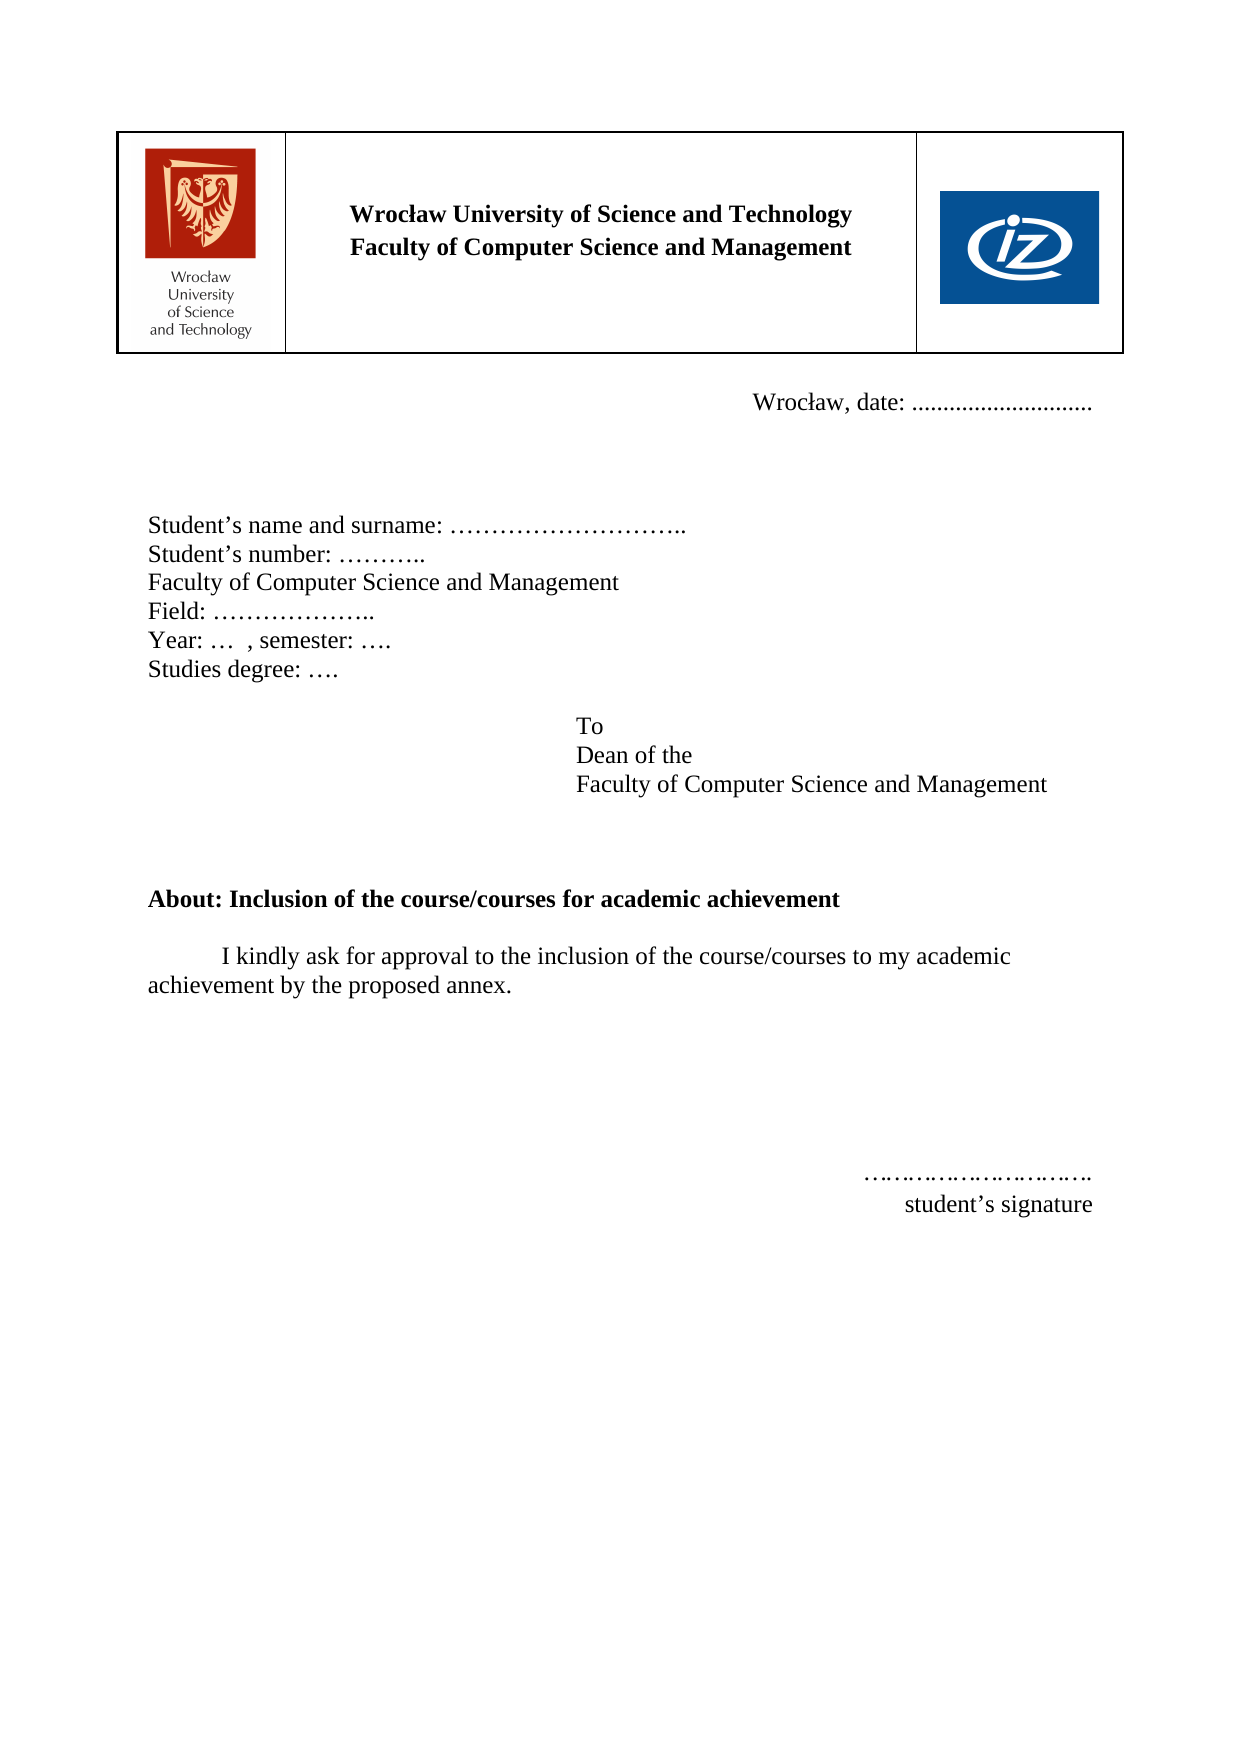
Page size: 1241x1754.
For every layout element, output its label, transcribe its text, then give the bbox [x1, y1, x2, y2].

table_header [119, 133, 131, 352]
text To [576, 711, 1093, 740]
table_header Wrocław University of Science and Technology Faculty of Computer Science and Management [286, 133, 916, 352]
text student’s signature [148, 1186, 1093, 1217]
text …………………………. [148, 1155, 1093, 1186]
table_header [917, 133, 1122, 352]
subtitle Field: ……………….. [148, 596, 1093, 625]
subtitle Student’s name and surname: ……………………….. [148, 510, 1093, 539]
subtitle Student’s number: ……….. [148, 539, 1093, 567]
text About: Inclusion of the course/courses for academic achievement [148, 884, 1093, 912]
table_header [272, 133, 285, 352]
picture [131, 133, 272, 352]
text Wrocław, date: ............................. [148, 385, 1093, 416]
text Faculty of Computer Science and Management [576, 769, 1093, 797]
subtitle Year: … , semester: …. [148, 625, 1093, 654]
picture [940, 191, 1100, 304]
text Studies degree: …. [148, 654, 1093, 682]
text Dean of the [576, 740, 1093, 769]
text I kindly ask for approval to the inclusion of the course/courses to my academic achievement by the proposed annex. [148, 941, 1093, 999]
text Faculty of Computer Science and Management [148, 567, 1093, 596]
